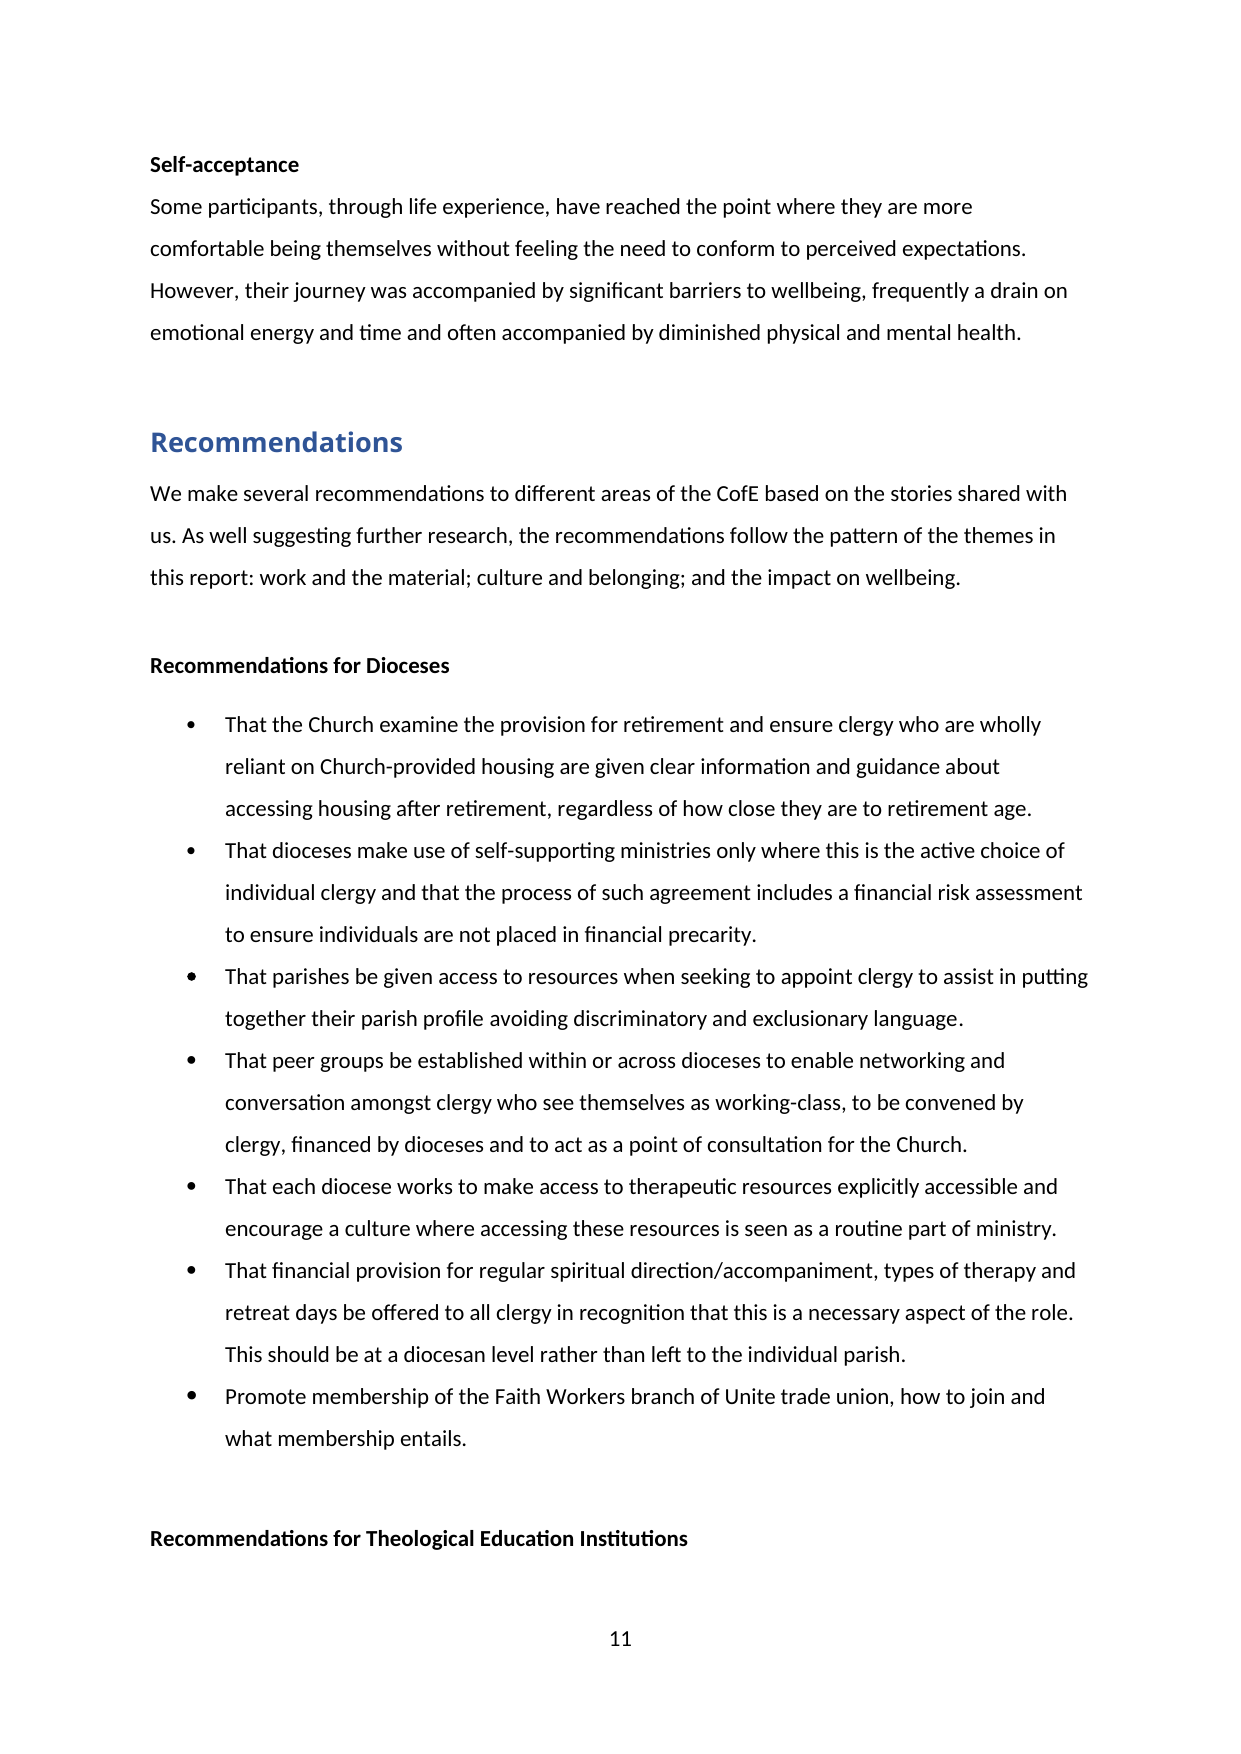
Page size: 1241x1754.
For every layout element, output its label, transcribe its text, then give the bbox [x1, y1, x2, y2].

text Recommendations for Dioceses [150, 652, 1090, 680]
text Some participants, through life experience, have reached the point where they are more comfortable being themselves without feeling the need to conform to perceived expectations. However, their journey was accompanied by significant barriers to wellbeing, frequently a drain on emotional energy and time and often accompanied by diminished physical and mental health. [150, 192, 1090, 346]
list That parishes be given access to resources when seeking to appoint clergy to assist in putting together their parish profile avoiding discriminatory and exclusionary language. [187, 962, 1090, 1032]
text Recommendations for Theological Education Institutions [150, 1524, 1090, 1553]
list Promote membership of the Faith Workers branch of Unite trade union, how to join and what membership entails. [187, 1382, 1090, 1452]
list That dioceses make use of self-supporting ministries only where this is the active choice of individual clergy and that the process of such agreement includes a financial risk assessment to ensure individuals are not placed in financial precarity. [187, 836, 1090, 948]
list That financial provision for regular spiritual direction/accompaniment, types of therapy and retreat days be offered to all clergy in recognition that this is a necessary aspect of the role. This should be at a diocesan level rather than left to the individual parish. [187, 1256, 1090, 1368]
list That each diocese works to make access to therapeutic resources explicitly accessible and encourage a culture where accessing these resources is seen as a routine part of ministry. [187, 1172, 1090, 1242]
subtitle Recommendations [150, 423, 1090, 460]
text We make several recommendations to different areas of the CofE based on the stories shared with us. As well suggesting further research, the recommendations follow the pattern of the themes in this report: work and the material; culture and belonging; and the impact on wellbeing. [150, 479, 1090, 591]
text Self-acceptance [150, 150, 1090, 178]
list That peer groups be established within or across dioceses to enable networking and conversation amongst clergy who see themselves as working-class, to be convened by clergy, financed by dioceses and to act as a point of consultation for the Church. [187, 1046, 1090, 1158]
list That the Church examine the provision for retirement and ensure clergy who are wholly reliant on Church-provided housing are given clear information and guidance about accessing housing after retirement, regardless of how close they are to retirement age. [187, 710, 1090, 822]
